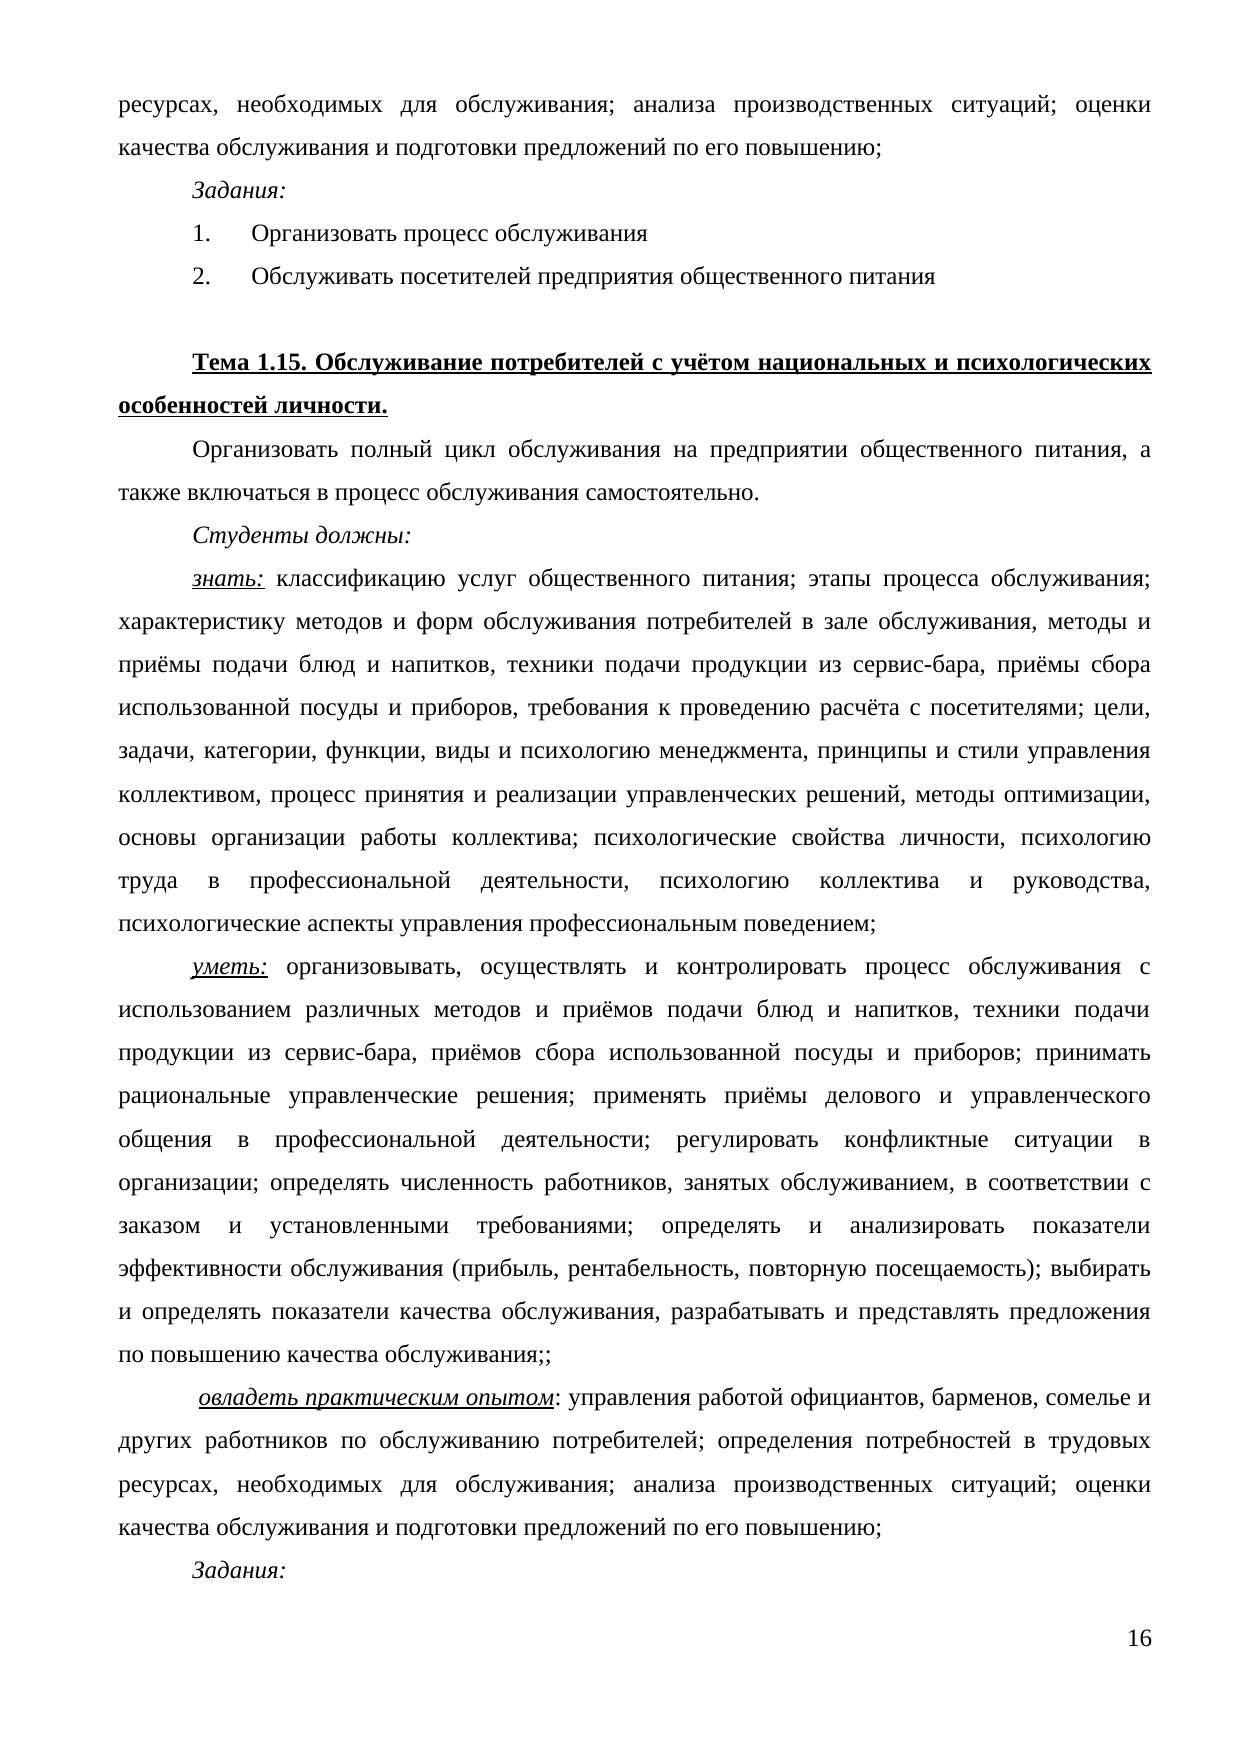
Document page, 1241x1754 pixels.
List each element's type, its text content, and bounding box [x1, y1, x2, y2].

text Задания: [118, 1555, 1152, 1584]
text Студенты должны: [118, 520, 1152, 549]
text Организовать полный цикл обслуживания на предприятии общественного питания, а также включаться в процесс обслуживания самостоятельно. [118, 434, 1152, 506]
text знать: классификацию услуг общественного питания; этапы процесса обслуживания; характеристику методов и форм обслуживания потребителей в зале обслуживания, методы и приёмы подачи блюд и напитков, техники подачи продукции из сервис-бара, приёмы сбора использованной посуды и приборов, требования к проведению расчёта с посетителями; цели, задачи, категории, функции, виды и психологию менеджмента, принципы и стили управления коллективом, процесс принятия и реализации управленческих решений, методы оптимизации, основы организации работы коллектива; психологические свойства личности, психологию труда в профессиональной деятельности, психологию коллектива и руководства, психологические аспекты управления профессиональным поведением; [118, 563, 1152, 937]
text Тема 1.15. Обслуживание потребителей с учётом национальных и психологических особенностей личности. [118, 347, 1152, 419]
list Обслуживать посетителей предприятия общественного питания [118, 261, 1152, 290]
list Организовать процесс обслуживания [118, 218, 1152, 247]
text Задания: [118, 175, 1152, 204]
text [118, 89, 1152, 161]
text уметь: организовывать, осуществлять и контролировать процесс обслуживания с использованием различных методов и приёмов подачи блюд и напитков, техники подачи продукции из сервис-бара, приёмов сбора использованной посуды и приборов; принимать рациональные управленческие решения; применять приёмы делового и управленческого общения в профессиональной деятельности; регулировать конфликтные ситуации в организации; определять численность работников, занятых обслуживанием, в соответствии с заказом и установленными требованиями; определять и анализировать показатели эффективности обслуживания (прибыль, рентабельность, повторную посещаемость); выбирать и определять показатели качества обслуживания, разрабатывать и представлять предложения по повышению качества обслуживания;; [118, 951, 1152, 1368]
